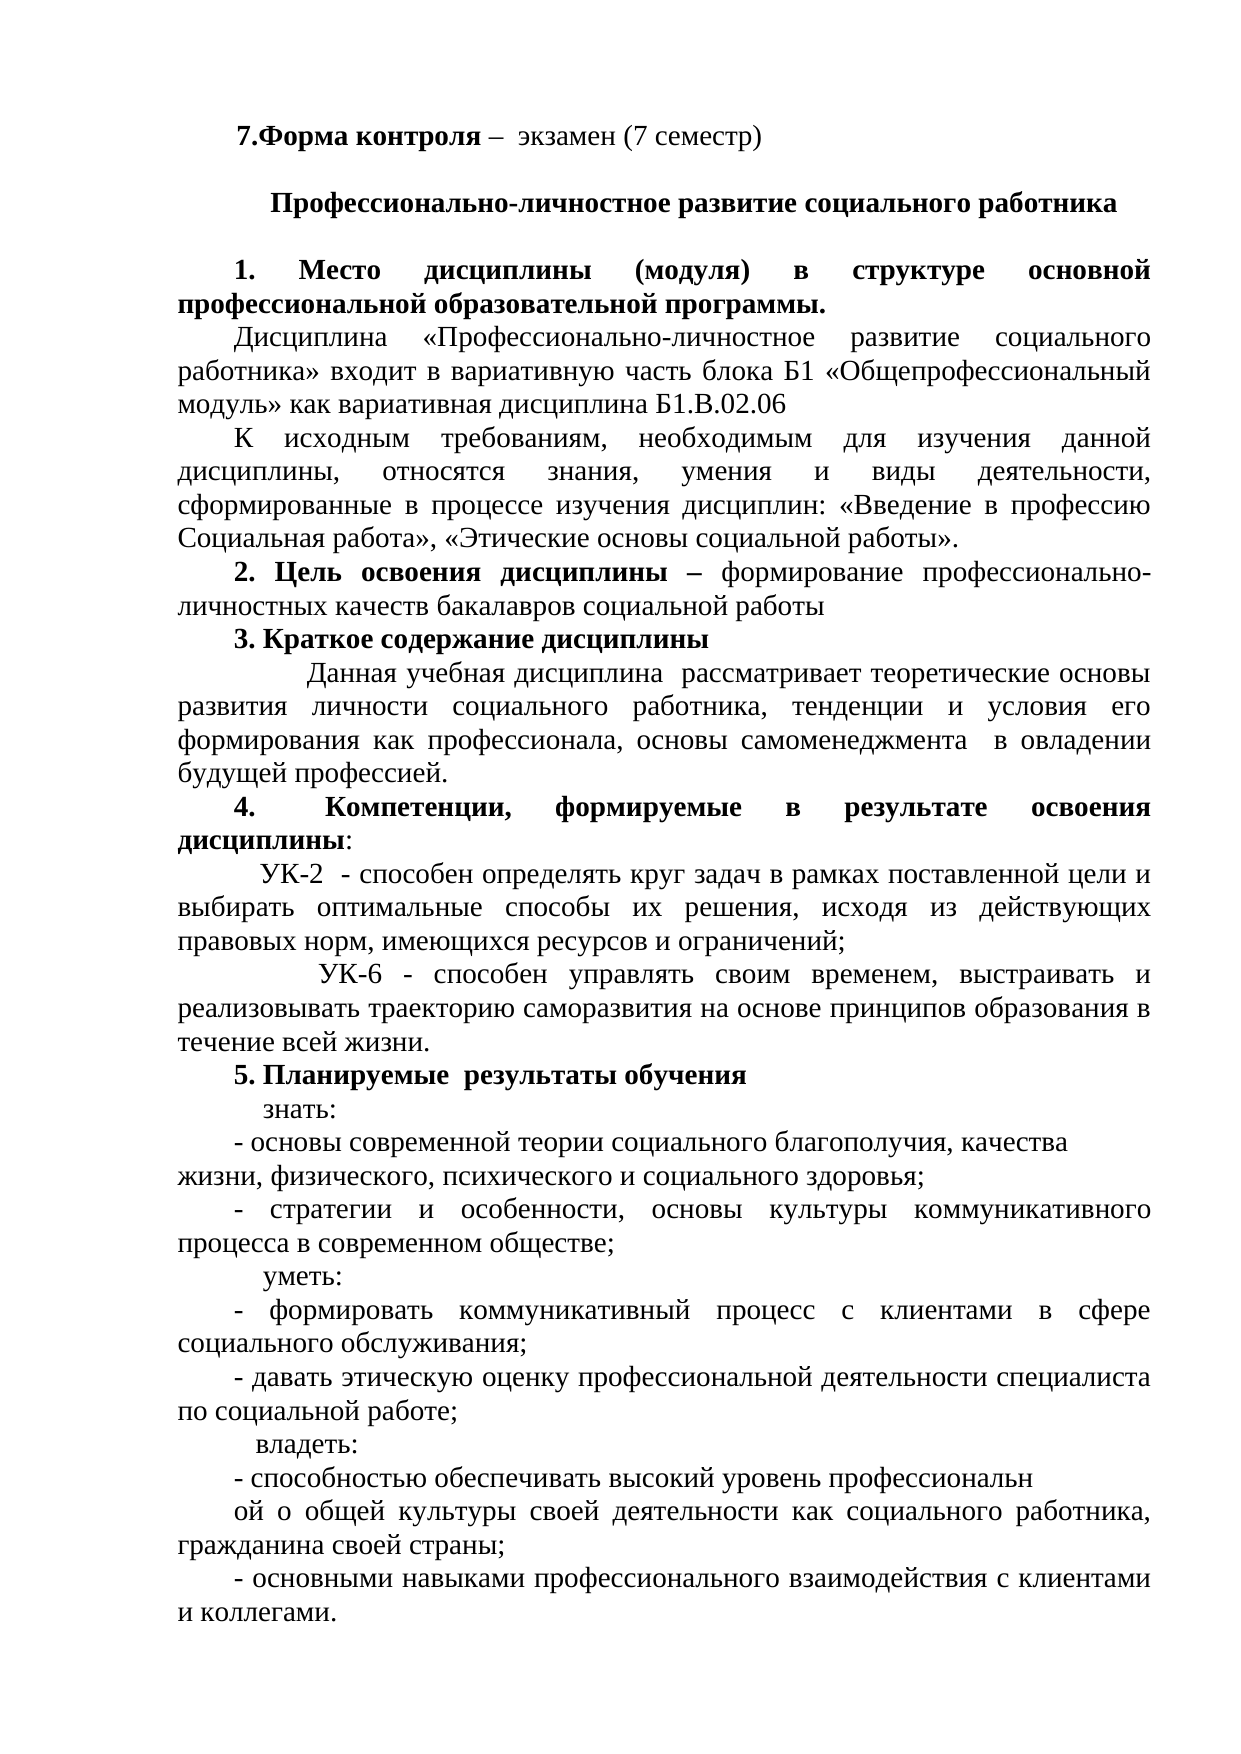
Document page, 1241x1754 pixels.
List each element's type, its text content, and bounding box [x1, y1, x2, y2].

text - давать этическую оценку профессиональной деятельности специалиста по социальной работе; [177, 1359, 1152, 1426]
text ой о общей культуры своей деятельности как социального работника, гражданина своей страны; [177, 1493, 1152, 1560]
text УК-6 - способен управлять своим временем, выстраивать и реализовывать траекторию саморазвития на основе принципов образования в течение всей жизни. [177, 957, 1152, 1057]
text УК-2 - способен определять круг задач в рамках поставленной цели и выбирать оптимальные способы их решения, исходя из действующих правовых норм, имеющихся ресурсов и ограничений; [177, 856, 1152, 957]
text - стратегии и особенности, основы культуры коммуникативного процесса в современном обществе; [177, 1191, 1152, 1258]
text знать: [177, 1091, 1152, 1124]
list Дисциплина «Профессионально-личностное развитие социального работника» входит в вариативную часть блока Б1 «Общепрофессиональный модуль» как вариативная дисциплина Б1.В.02.06 [177, 319, 1152, 420]
text Данная учебная дисциплина рассматривает теоретические основы развития личности социального работника, тенденции и условия его формирования как профессионала, основы самоменеджмента в овладении будущей профессией. [177, 655, 1152, 789]
text 3. Краткое содержание дисциплины [177, 621, 1152, 655]
text - формировать коммуникативный процесс с клиентами в сфере социального обслуживания; [177, 1292, 1152, 1359]
text 2. Цель освоения дисциплины – формирование профессионально-личностных качеств бакалавров социальной работы [177, 554, 1152, 621]
text владеть: [177, 1426, 1152, 1460]
list К исходным требованиям, необходимым для изучения данной дисциплины, относятся знания, умения и виды деятельности, сформированные в процессе изучения дисциплин: «Введение в профессию Социальная работа», «Этические основы социальной работы». [177, 420, 1152, 554]
text - основными навыками профессионального взаимодействия с клиентами и коллегами. [177, 1560, 1152, 1627]
text уметь: [177, 1258, 1152, 1292]
text Профессионально-личностное развитие социального работника [177, 185, 1152, 219]
list Компетенции, формируемые в результате освоения дисциплины: [177, 789, 1152, 856]
text - способностью обеспечивать высокий уровень профессиональн [177, 1460, 1152, 1493]
text - основы современной теории социального благополучия, качества жизни, физического, психического и социального здоровья; [177, 1124, 1152, 1191]
text 5. Планируемые результаты обучения [177, 1057, 1152, 1091]
list 7.Форма контроля – экзамен (7 семестр) [177, 118, 1152, 152]
list 1. Место дисциплины (модуля) в структуре основной профессиональной образовательной программы. [177, 252, 1152, 319]
